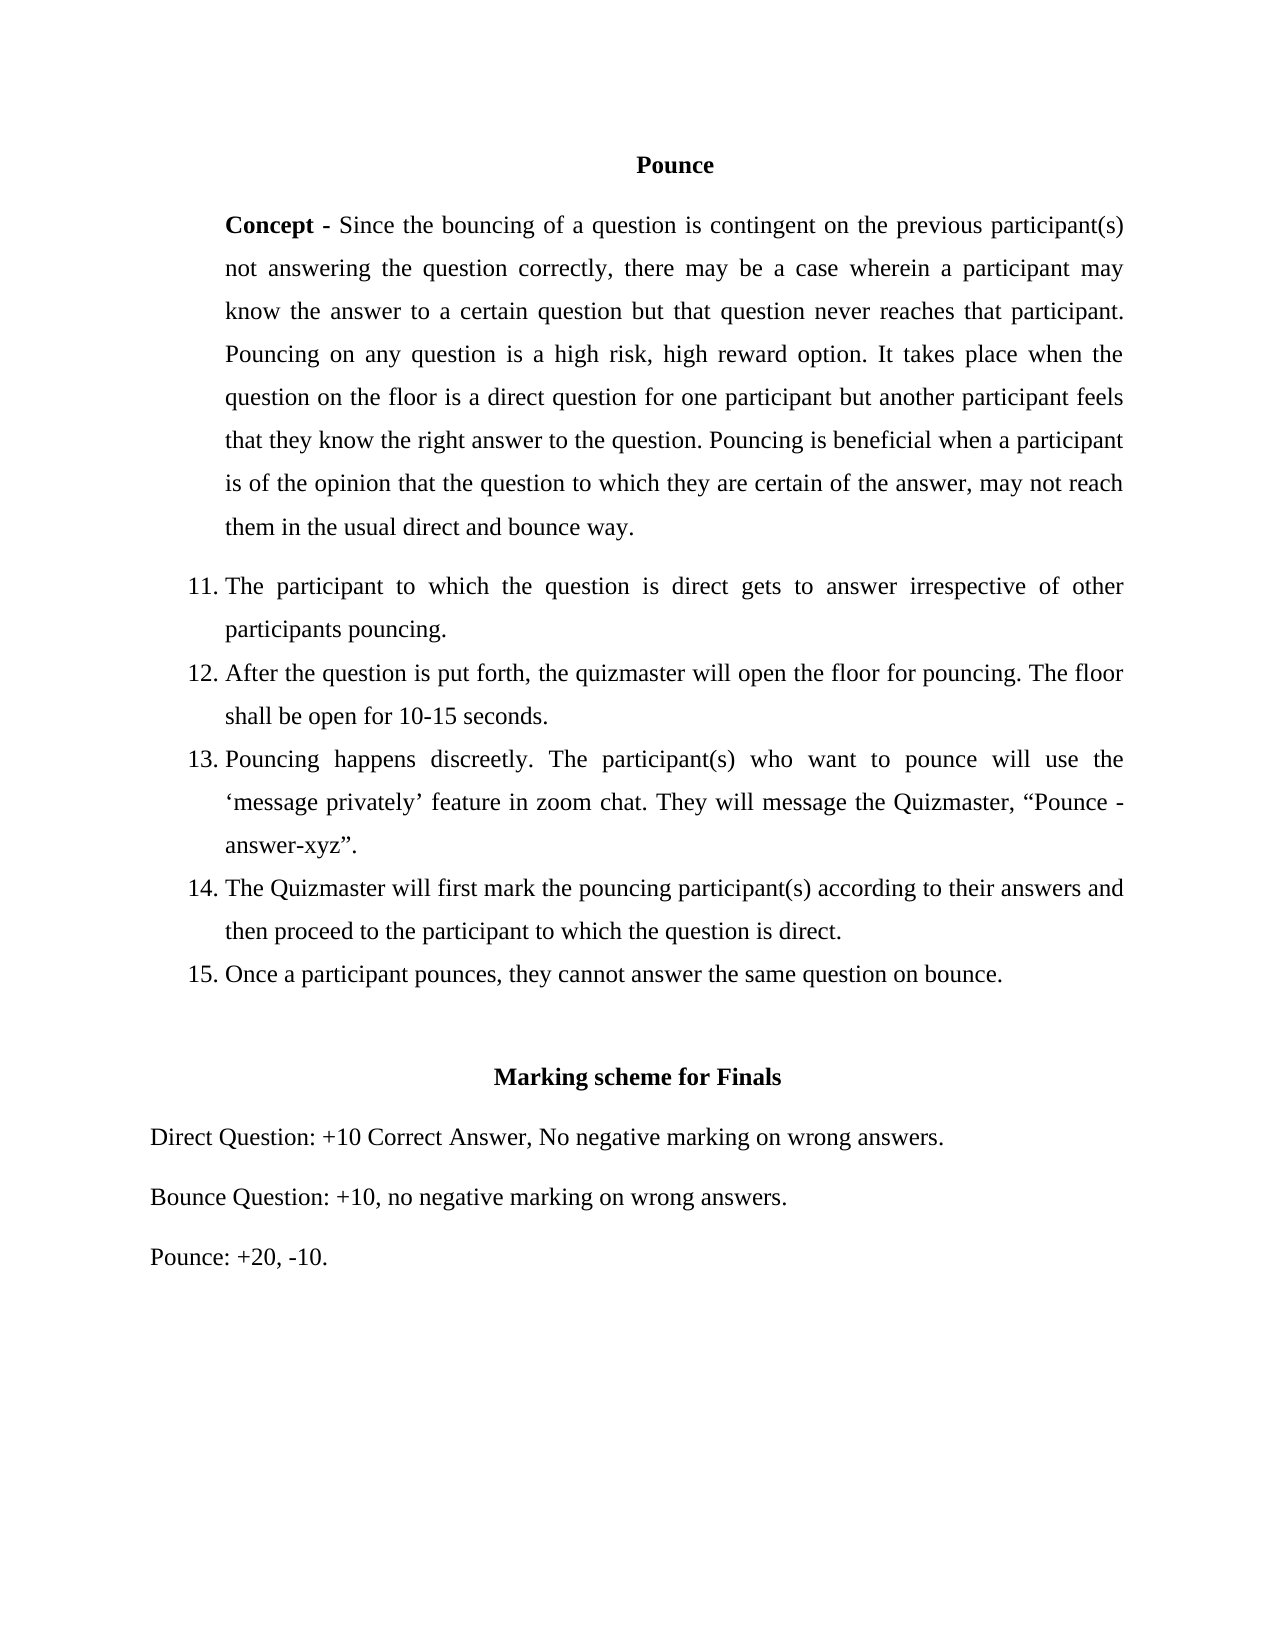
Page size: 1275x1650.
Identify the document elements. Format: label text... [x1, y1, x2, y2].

list The participant to which the question is direct gets to answer irrespective of other participants pouncing. [187, 571, 1125, 643]
text Marking scheme for Finals [150, 1062, 1125, 1091]
text Bounce Question: +10, no negative marking on wrong answers. [150, 1182, 1125, 1211]
list Once a participant pounces, they cannot answer the same question on bounce. [187, 959, 1125, 988]
list Pouncing happens discreetly. The participant(s) who want to pounce will use the ‘message privately’ feature in zoom chat. They will message the Quizmaster, “Pounce - answer-xyz”. [187, 744, 1125, 859]
list The Quizmaster will first mark the pouncing participant(s) according to their answers and then proceed to the participant to which the question is direct. [187, 873, 1125, 945]
text Pounce [225, 150, 1125, 179]
text Direct Question: +10 Correct Answer, No negative marking on wrong answers. [150, 1122, 1125, 1151]
text Pounce: +20, -10. [150, 1242, 1125, 1271]
list After the question is put forth, the quizmaster will open the floor for pouncing. The floor shall be open for 10-15 seconds. [187, 658, 1125, 729]
text Concept - Since the bouncing of a question is contingent on the previous participant(s) not answering the question correctly, there may be a case wherein a participant may know the answer to a certain question but that question never reaches that participant. Pouncing on any question is a high risk, high reward option. It takes place when the question on the floor is a direct question for one participant but another participant feels that they know the right answer to the question. Pouncing is beneficial when a participant is of the opinion that the question to which they are certain of the answer, may not reach them in the usual direct and bounce way. [225, 210, 1125, 540]
